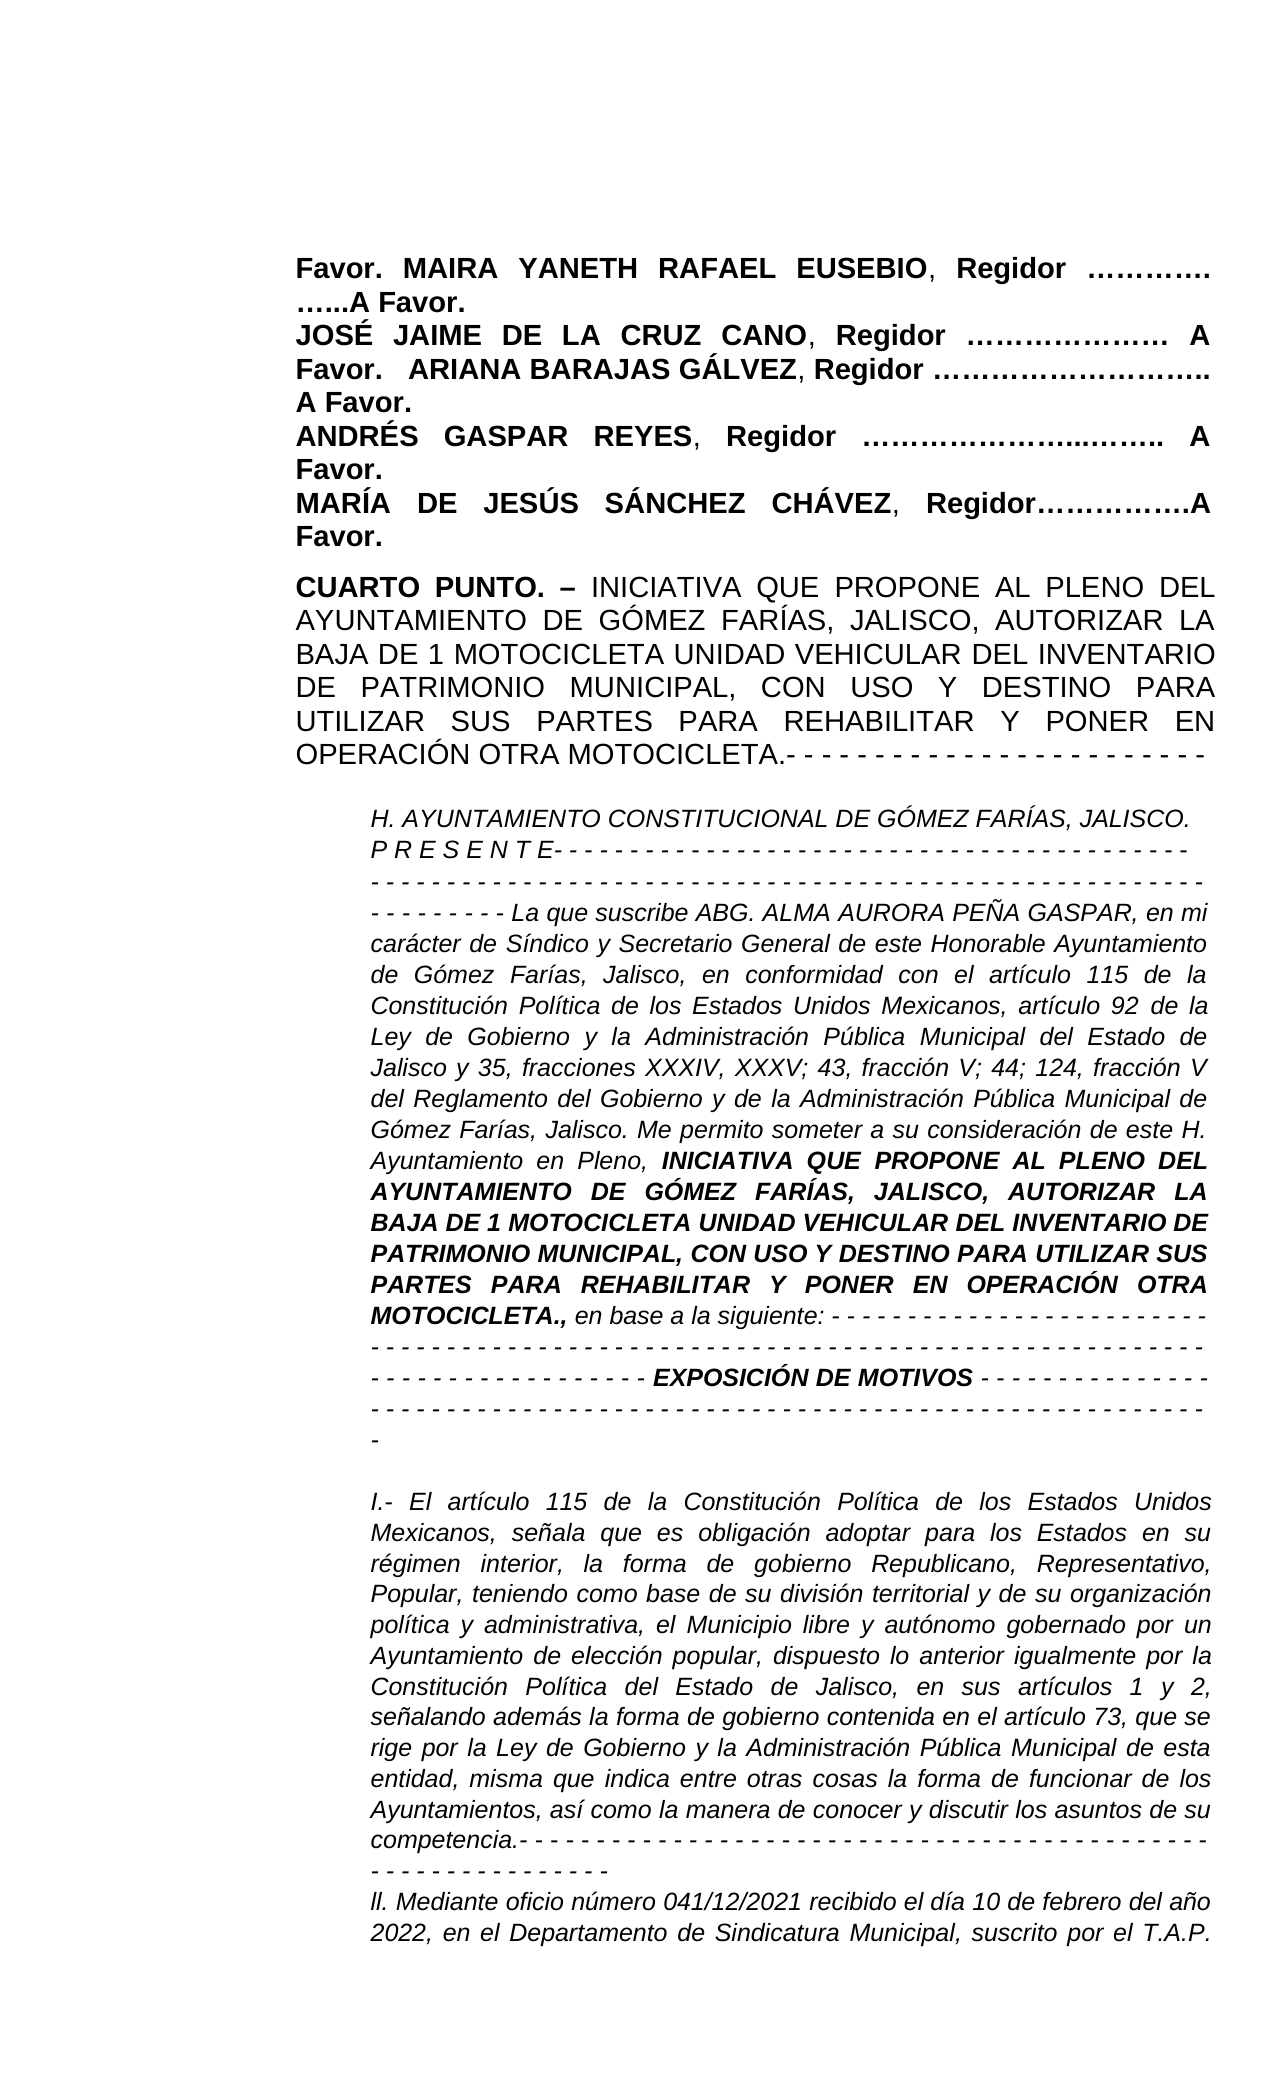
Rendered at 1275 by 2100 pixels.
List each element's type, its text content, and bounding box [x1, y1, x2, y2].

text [295, 251, 1211, 318]
list I.- El artículo 115 de la Constitución Política de los Estados Unidos Mexicanos, señala que es obligación adoptar para los Estados en su régimen interior, la forma de gobierno Republicano, Representativo, Popular, teniendo como base de su división territorial y de su organización política y administrativa, el Municipio libre y autónomo gobernado por un Ayuntamiento de elección popular, dispuesto lo anterior igualmente por la Constitución Política del Estado de Jalisco, en sus artículos 1 y 2, señalando además la forma de gobierno contenida en el artículo 73, que se rige por la Ley de Gobierno y la Administración Pública Municipal de esta entidad, misma que indica entre otras cosas la forma de funcionar de los Ayuntamientos, así como la manera de conocer y discutir los asuntos de su competencia.- - - - - - - - - - - - - - - - - - - - - - - - - - - - - - - - - - - - - - - - - - - - - - - - - - - - - - - - - - - - - [370, 1487, 1215, 1885]
list H. AYUNTAMIENTO CONSTITUCIONAL DE GÓMEZ FARÍAS, JALISCO. [370, 804, 1211, 833]
text JOSÉ JAIME DE LA CRUZ CANO, Regidor ………………… A Favor. ARIANA BARAJAS GÁLVEZ, Regidor ……………………….. A Favor. [295, 318, 1211, 419]
list - - - - - - - - - La que suscribe ABG. ALMA AURORA PEÑA GASPAR, en mi carácter de Síndico y Secretario General de este Honorable Ayuntamiento de Gómez Farías, Jalisco, en conformidad con el artículo 115 de la Constitución Política de los Estados Unidos Mexicanos, artículo 92 de la Ley de Gobierno y la Administración Pública Municipal del Estado de Jalisco y 35, fracciones XXXIV, XXXV; 43, fracción V; 44; 124, fracción V del Reglamento del Gobierno y de la Administración Pública Municipal de Gómez Farías, Jalisco. Me permito someter a su consideración de este H. Ayuntamiento en Pleno, INICIATIVA QUE PROPONE AL PLENO DEL AYUNTAMIENTO DE GÓMEZ FARÍAS, JALISCO, AUTORIZAR LA BAJA DE 1 MOTOCICLETA UNIDAD VEHICULAR DEL INVENTARIO DE PATRIMONIO MUNICIPAL, CON USO Y DESTINO PARA UTILIZAR SUS PARTES PARA REHABILITAR Y PONER EN OPERACIÓN OTRA MOTOCICLETA., en base a la siguiente: - - - - - - - - - - - - - - - - - - - - - - - - - - - - - - - - - - - - - - - - - - - - - - - - - - - - - - - - - - - - - - - - - - - - - - - - - - - - - - - - - - - - - - - - - - - - - - - - - - EXPOSICIÓN DE MOTIVOS - - - - - - - - - - - - - - - - - - - - - - - - - - - - - - - - - - - - - - - - - - - - - - - - - - - - - - - - - - - - - - - - - - - - - - - [370, 897, 1211, 1454]
list CUARTO PUNTO. – INICIATIVA QUE PROPONE AL PLENO DEL AYUNTAMIENTO DE GÓMEZ FARÍAS, JALISCO, AUTORIZAR LA BAJA DE 1 MOTOCICLETA UNIDAD VEHICULAR DEL INVENTARIO DE PATRIMONIO MUNICIPAL, CON USO Y DESTINO PARA UTILIZAR SUS PARTES PARA REHABILITAR Y PONER EN OPERACIÓN OTRA MOTOCICLETA.- - - - - - - - - - - - - - - - - - - - - - - - [295, 569, 1216, 771]
list P R E S E N T E- - - - - - - - - - - - - - - - - - - - - - - - - - - - - - - - - - - - - - - - - - [370, 835, 1211, 864]
text MARÍA DE JESÚS SÁNCHEZ CHÁVEZ, Regidor…………….A Favor. [295, 486, 1211, 553]
list - - - - - - - - - - - - - - - - - - - - - - - - - - - - - - - - - - - - - - - - - - - - - - - - - - - - - - - [370, 866, 1211, 895]
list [370, 1887, 1215, 1946]
text ANDRÉS GASPAR REYES, Regidor …………………...…….. A Favor. [295, 419, 1211, 486]
